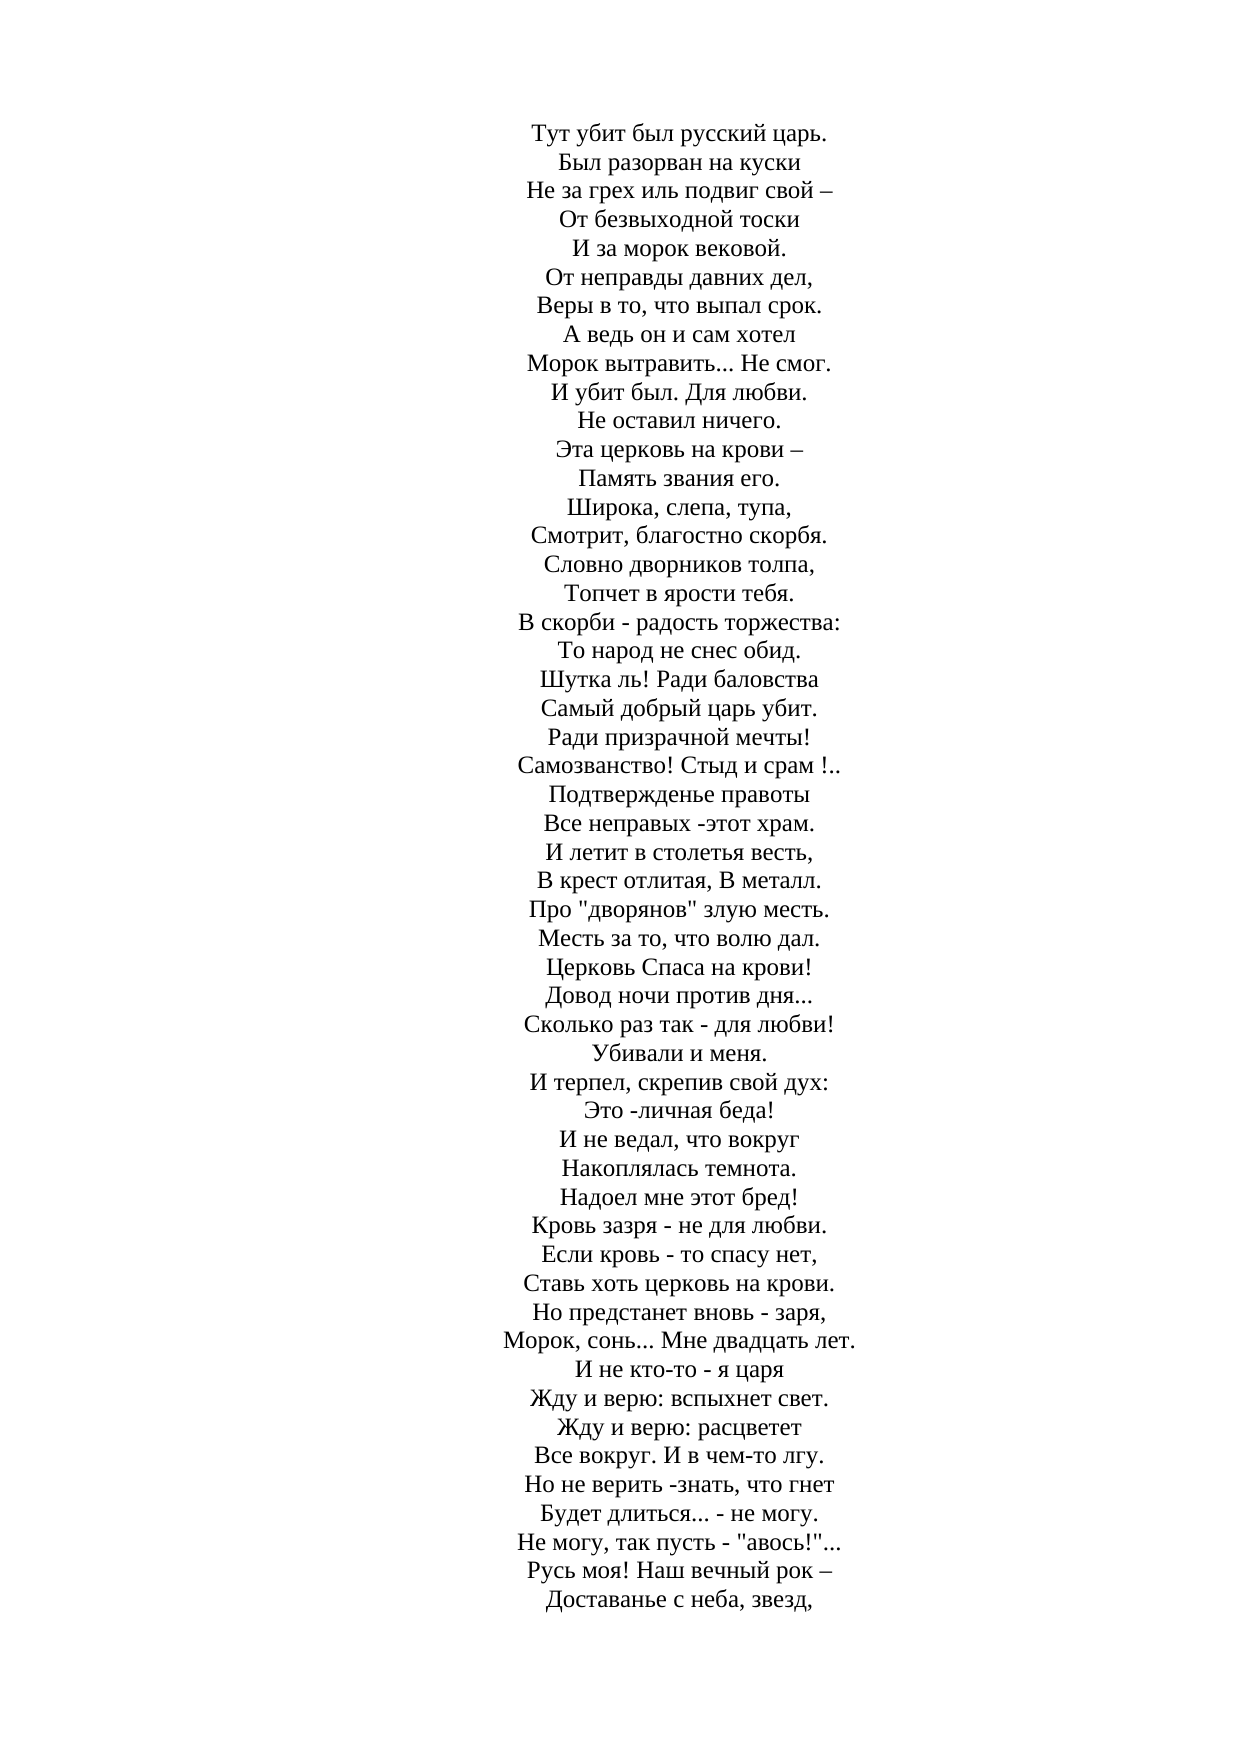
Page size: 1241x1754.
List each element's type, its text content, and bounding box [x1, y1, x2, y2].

text Смотрит, благостно скорбя. [177, 521, 1152, 549]
text Будет длиться... - не могу. [177, 1498, 1152, 1527]
text Широка, слепа, тупа, [177, 492, 1152, 521]
text И летит в столетья весть, [177, 837, 1152, 866]
text Это -личная беда! [177, 1096, 1152, 1124]
text И убит был. Для любви. [177, 377, 1152, 406]
text И терпел, скрепив свой дух: [177, 1067, 1152, 1096]
text А ведь он и сам хотел [177, 319, 1152, 348]
text В крест отлитая, В металл. [177, 866, 1152, 894]
text Церковь Спаса на крови! [177, 952, 1152, 981]
text Ставь хоть церковь на крови. [177, 1268, 1152, 1297]
text От безвыходной тоски [177, 204, 1152, 233]
text Довод ночи против дня... [177, 981, 1152, 1009]
text Был разорван на куски [177, 147, 1152, 176]
text Про "дворянов" злую месть. [177, 894, 1152, 923]
text В скорби - радость торжества: [177, 607, 1152, 636]
text Не оставил ничего. [177, 406, 1152, 434]
text Доставанье с неба, звезд, [177, 1584, 1152, 1613]
text Самозванство! Стыд и срам !.. [177, 751, 1152, 779]
text Топчет в ярости тебя. [177, 578, 1152, 607]
text Жду и верю: вспыхнет свет. [177, 1383, 1152, 1412]
text То народ не снес обид. [177, 636, 1152, 664]
text Самый добрый царь убит. [177, 693, 1152, 722]
text Морок вытравить... Не смог. [177, 348, 1152, 377]
text И за морок вековой. [177, 233, 1152, 262]
text Жду и верю: расцветет [177, 1412, 1152, 1441]
text Память звания его. [177, 463, 1152, 492]
text Морок, сонь... Мне двадцать лет. [177, 1326, 1152, 1354]
text Не за грех иль подвиг свой – [177, 176, 1152, 204]
text От неправды давних дел, [177, 262, 1152, 291]
text Веры в то, что выпал срок. [177, 291, 1152, 319]
text Не могу, так пусть - "авось!"... [177, 1527, 1152, 1556]
text Подтвержденье правоты [177, 779, 1152, 808]
text Но предстанет вновь - заря, [177, 1297, 1152, 1326]
text Тут убит был русский царь. [177, 118, 1152, 147]
text Сколько раз так - для любви! [177, 1009, 1152, 1038]
text Кровь зазря - не для любви. [177, 1211, 1152, 1239]
text Ради призрачной мечты! [177, 722, 1152, 751]
text Месть за то, что волю дал. [177, 923, 1152, 952]
text Накоплялась темнота. [177, 1153, 1152, 1182]
text Надоел мне этот бред! [177, 1182, 1152, 1211]
text Все вокруг. И в чем-то лгу. [177, 1441, 1152, 1469]
text Шутка ль! Ради баловства [177, 664, 1152, 693]
text Убивали и меня. [177, 1038, 1152, 1067]
text И не кто-то - я царя [177, 1354, 1152, 1383]
text Русь моя! Наш вечный рок – [177, 1556, 1152, 1584]
text Все неправых -этот храм. [177, 808, 1152, 837]
text Эта церковь на крови – [177, 434, 1152, 463]
text Если кровь - то спасу нет, [177, 1239, 1152, 1268]
text Но не верить -знать, что гнет [177, 1469, 1152, 1498]
text Словно дворников толпа, [177, 549, 1152, 578]
text И не ведал, что вокруг [177, 1124, 1152, 1153]
